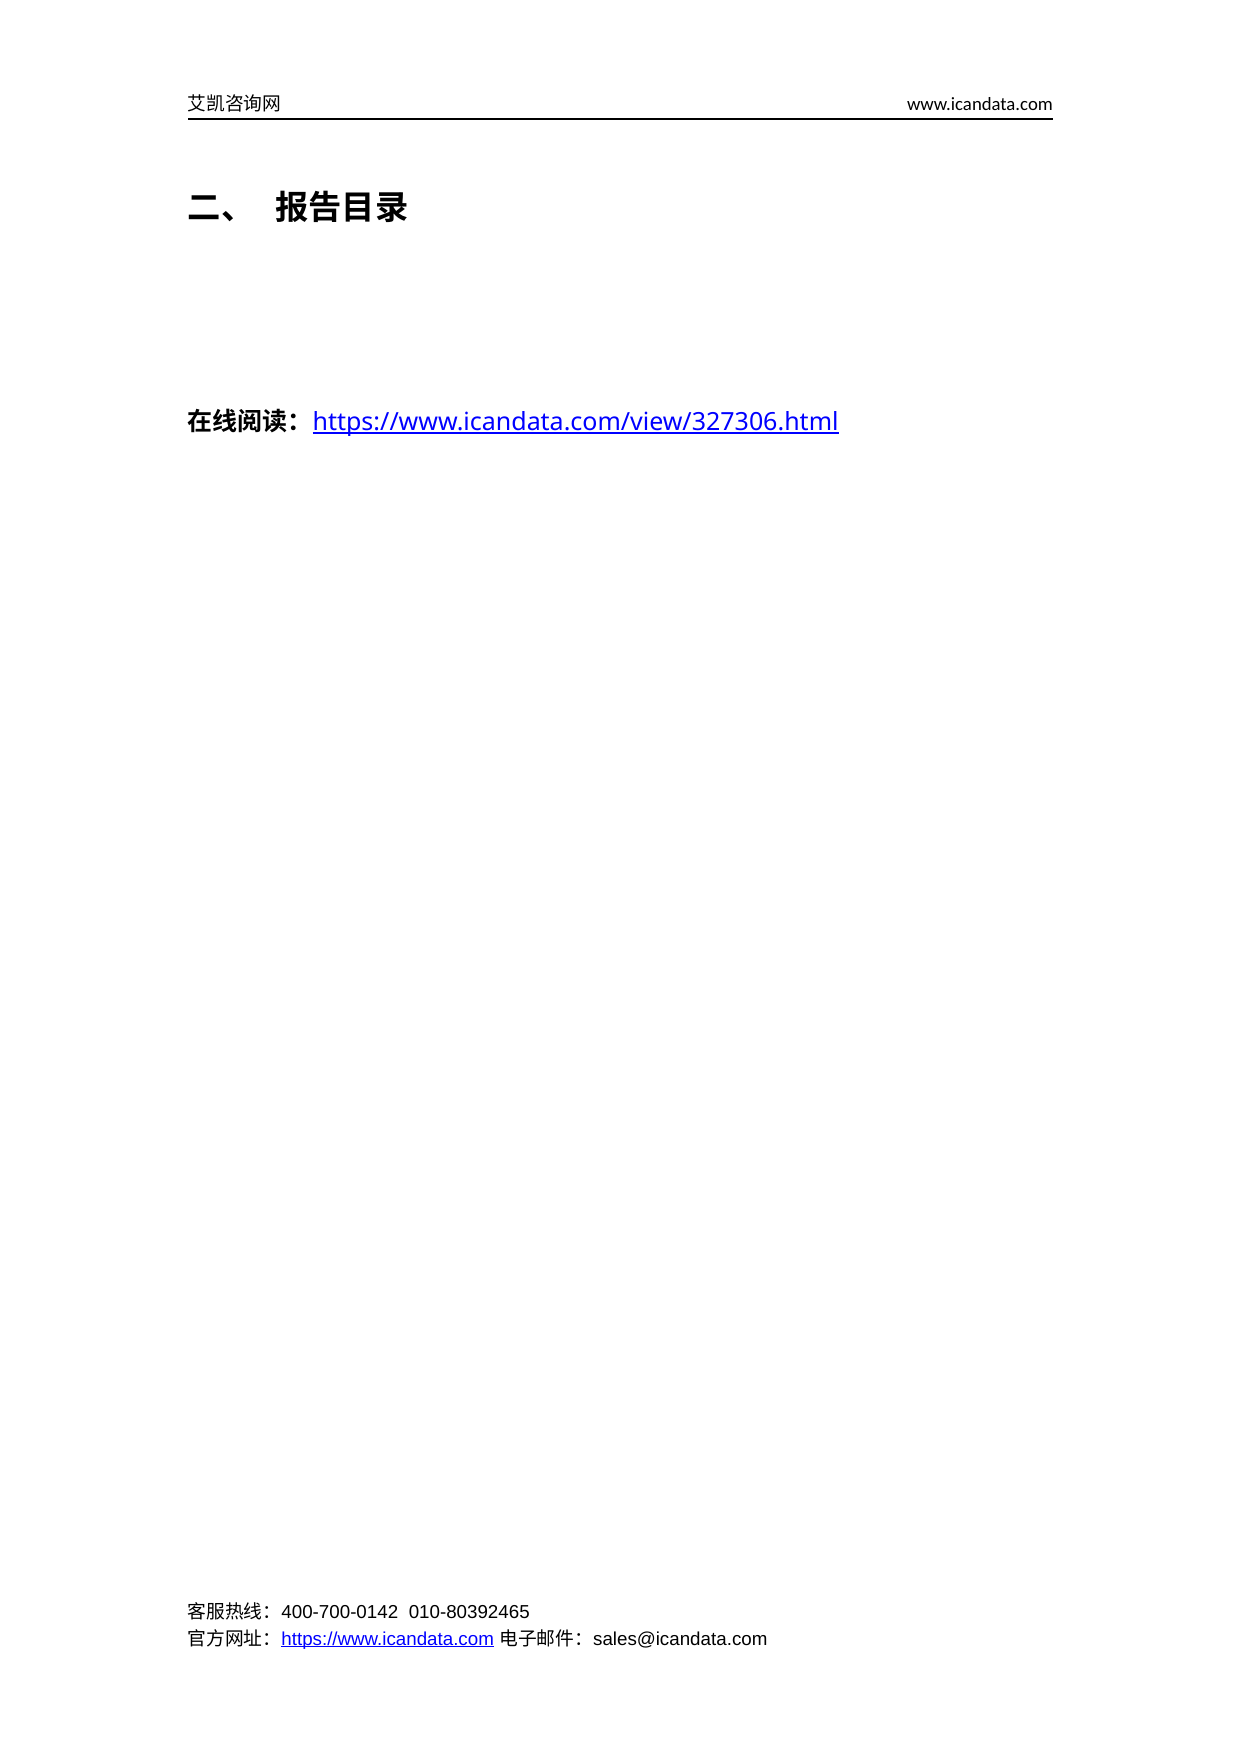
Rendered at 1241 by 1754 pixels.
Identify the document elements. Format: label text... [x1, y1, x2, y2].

text 在线阅读：https://www.icandata.com/view/327306.html [187, 387, 1053, 452]
subtitle 报告目录 [187, 172, 1053, 237]
